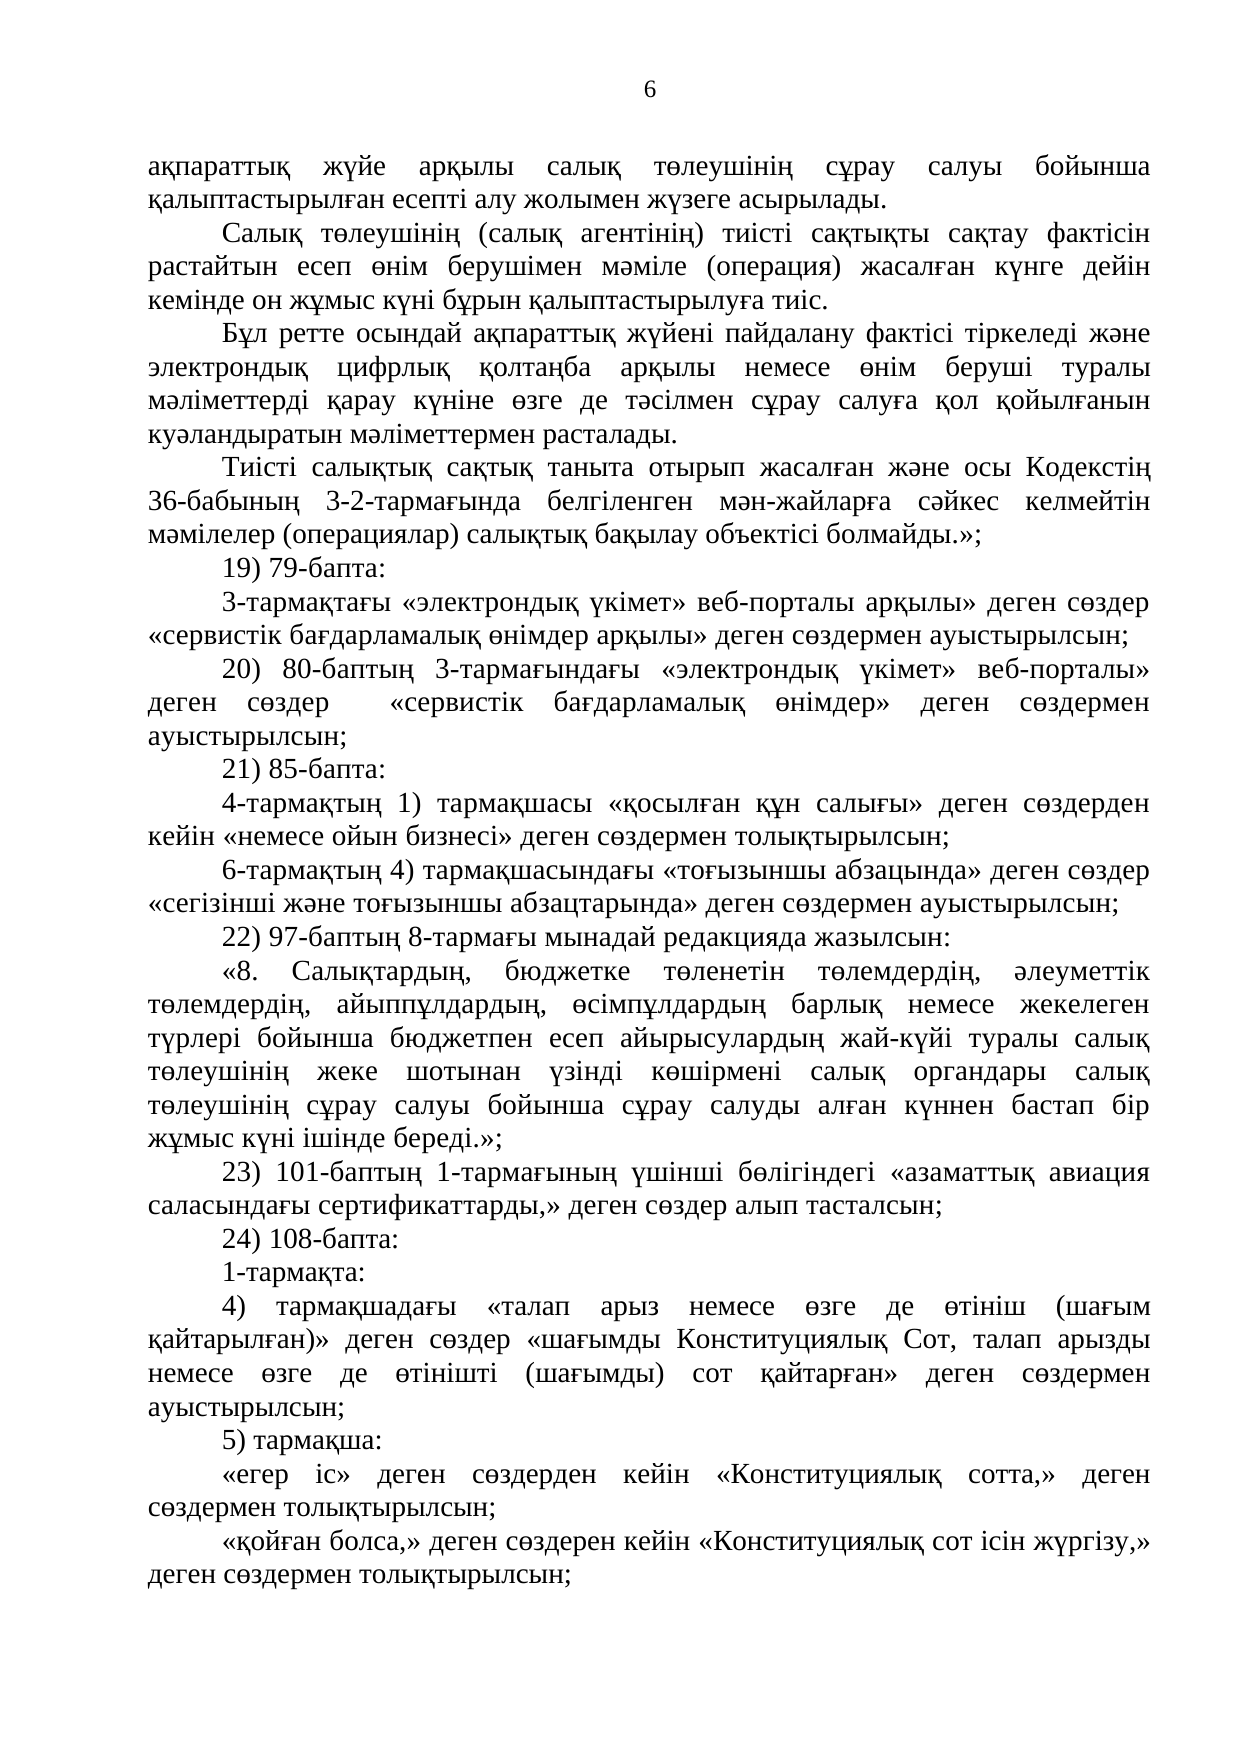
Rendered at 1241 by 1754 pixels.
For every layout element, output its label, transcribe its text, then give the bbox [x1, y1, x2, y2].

list 22) 97-баптың 8-тармағы мынадай редакцияда жазылсын: [148, 919, 1152, 953]
text 1-тармақта: [148, 1254, 1152, 1288]
text Бұл ретте осындай ақпараттық жүйені пайдалану фактісі тіркеледі және электрондық цифрлық қолтаңба арқылы немесе өнім беруші туралы мәліметтерді қарау күніне өзге де тәсілмен сұрау салуға қол қойылғанын куәландыратын мәліметтермен расталады. [148, 315, 1152, 449]
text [148, 148, 1152, 215]
text «қойған болса,» деген сөздерен кейін «Конституциялық сот ісін жүргізу,» деген сөздермен толықтырылсын; [148, 1523, 1152, 1590]
list 23) 101-баптың 1-тармағының үшінші бөлігіндегі «азаматтық авиация саласындағы сертификаттарды,» деген сөздер алып тасталсын; [148, 1154, 1152, 1221]
list 21) 85-бапта: [148, 751, 1152, 785]
text 4) тармақшадағы «талап арыз немесе өзге де өтініш (шағым қайтарылған)» деген сөздер «шағымды Конституциялық Сот, талап арызды немесе өзге де өтінішті (шағымды) сот қайтарған» деген сөздермен ауыстырылсын; [148, 1288, 1152, 1422]
list Тиісті салықтық сақтық таныта отырып жасалған және осы Кодекстің 36-бабының 3-2-тармағында белгіленген мән-жайларға сәйкес келмейтін мәмілелер (операциялар) салықтық бақылау объектісі болмайды.»; [148, 449, 1152, 550]
list «8. Салықтардың, бюджетке төленетін төлемдердің, әлеуметтік төлемдердің, айыппұлдардың, өсімпұлдардың барлық немесе жекелеген түрлері бойынша бюджетпен есеп айырысулардың жай-күйі туралы салық төлеушінің жеке шотынан үзінді көшірмені салық органдары салық төлеушінің сұрау салуы бойынша сұрау салуды алған күннен бастап бір жұмыс күні ішінде береді.»; [148, 953, 1152, 1154]
list 19) 79-бапта: [148, 550, 1152, 584]
list 3-тармақтағы «электрондық үкімет» веб-порталы арқылы» деген сөздер «сервистік бағдарламалық өнімдер арқылы» деген сөздермен ауыстырылсын; [148, 584, 1152, 651]
text «егер iс» деген сөздерден кейін «Конституциялық сотта,» деген сөздермен толықтырылсын; [148, 1456, 1152, 1523]
list 4-тармақтың 1) тармақшасы «қосылған құн салығы» деген сөздерден кейін «немесе ойын бизнесі» деген сөздермен толықтырылсын; [148, 785, 1152, 852]
list 24) 108-бапта: [148, 1221, 1152, 1254]
text 5) тармақша: [148, 1422, 1152, 1456]
text Салық төлеушінің (салық агентінің) тиісті сақтықты сақтау фактісін растайтын есеп өнім берушімен мәміле (операция) жасалған күнге дейін кемінде он жұмыс күні бұрын қалыптастырылуға тиіс. [148, 215, 1152, 315]
list 6-тармақтың 4) тармақшасындағы «тоғызыншы абзацында» деген сөздер «сегізінші және тоғызыншы абзацтарында» деген сөздермен ауыстырылсын; [148, 852, 1152, 919]
list 20) 80-баптың 3-тармағындағы «электрондық үкімет» веб-порталы» деген сөздер «сервистік бағдарламалық өнімдер» деген сөздермен ауыстырылсын; [148, 651, 1152, 751]
